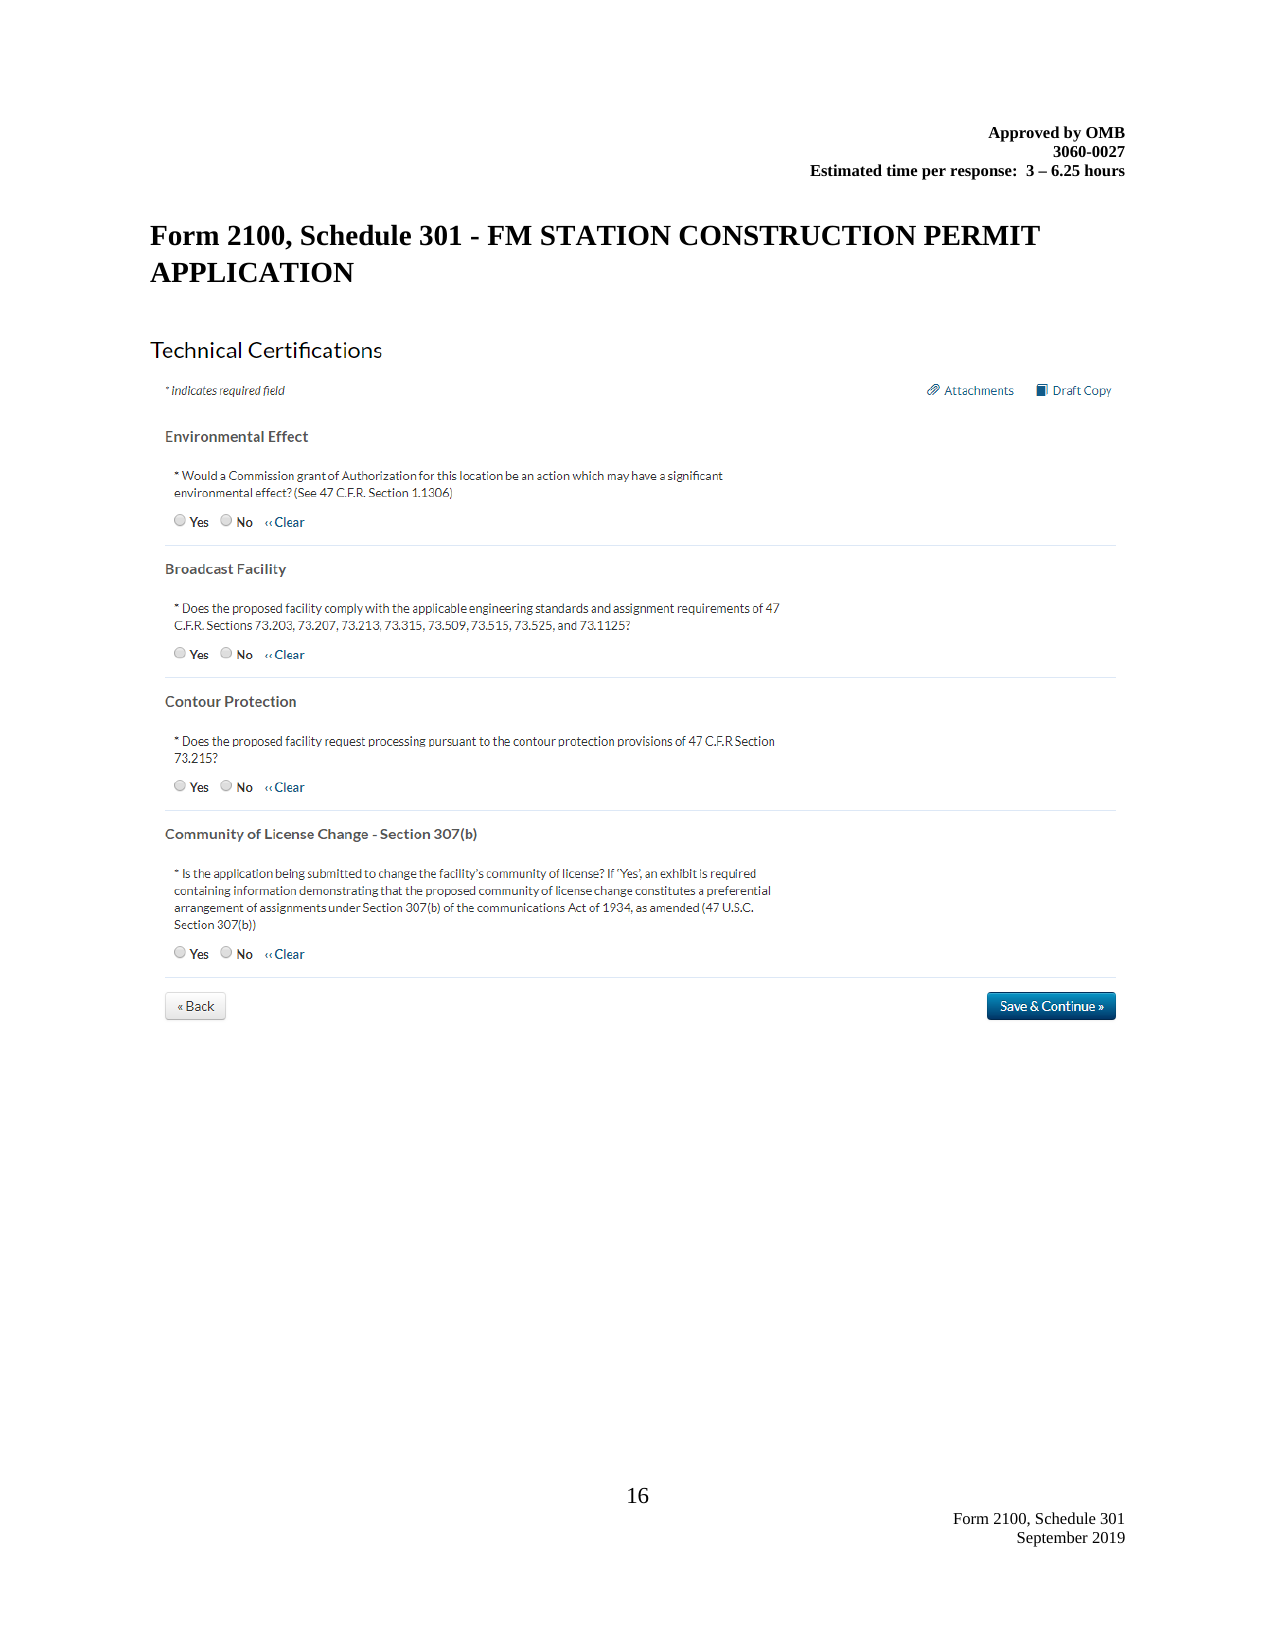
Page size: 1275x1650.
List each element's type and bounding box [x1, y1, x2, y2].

picture [150, 335, 1125, 1051]
